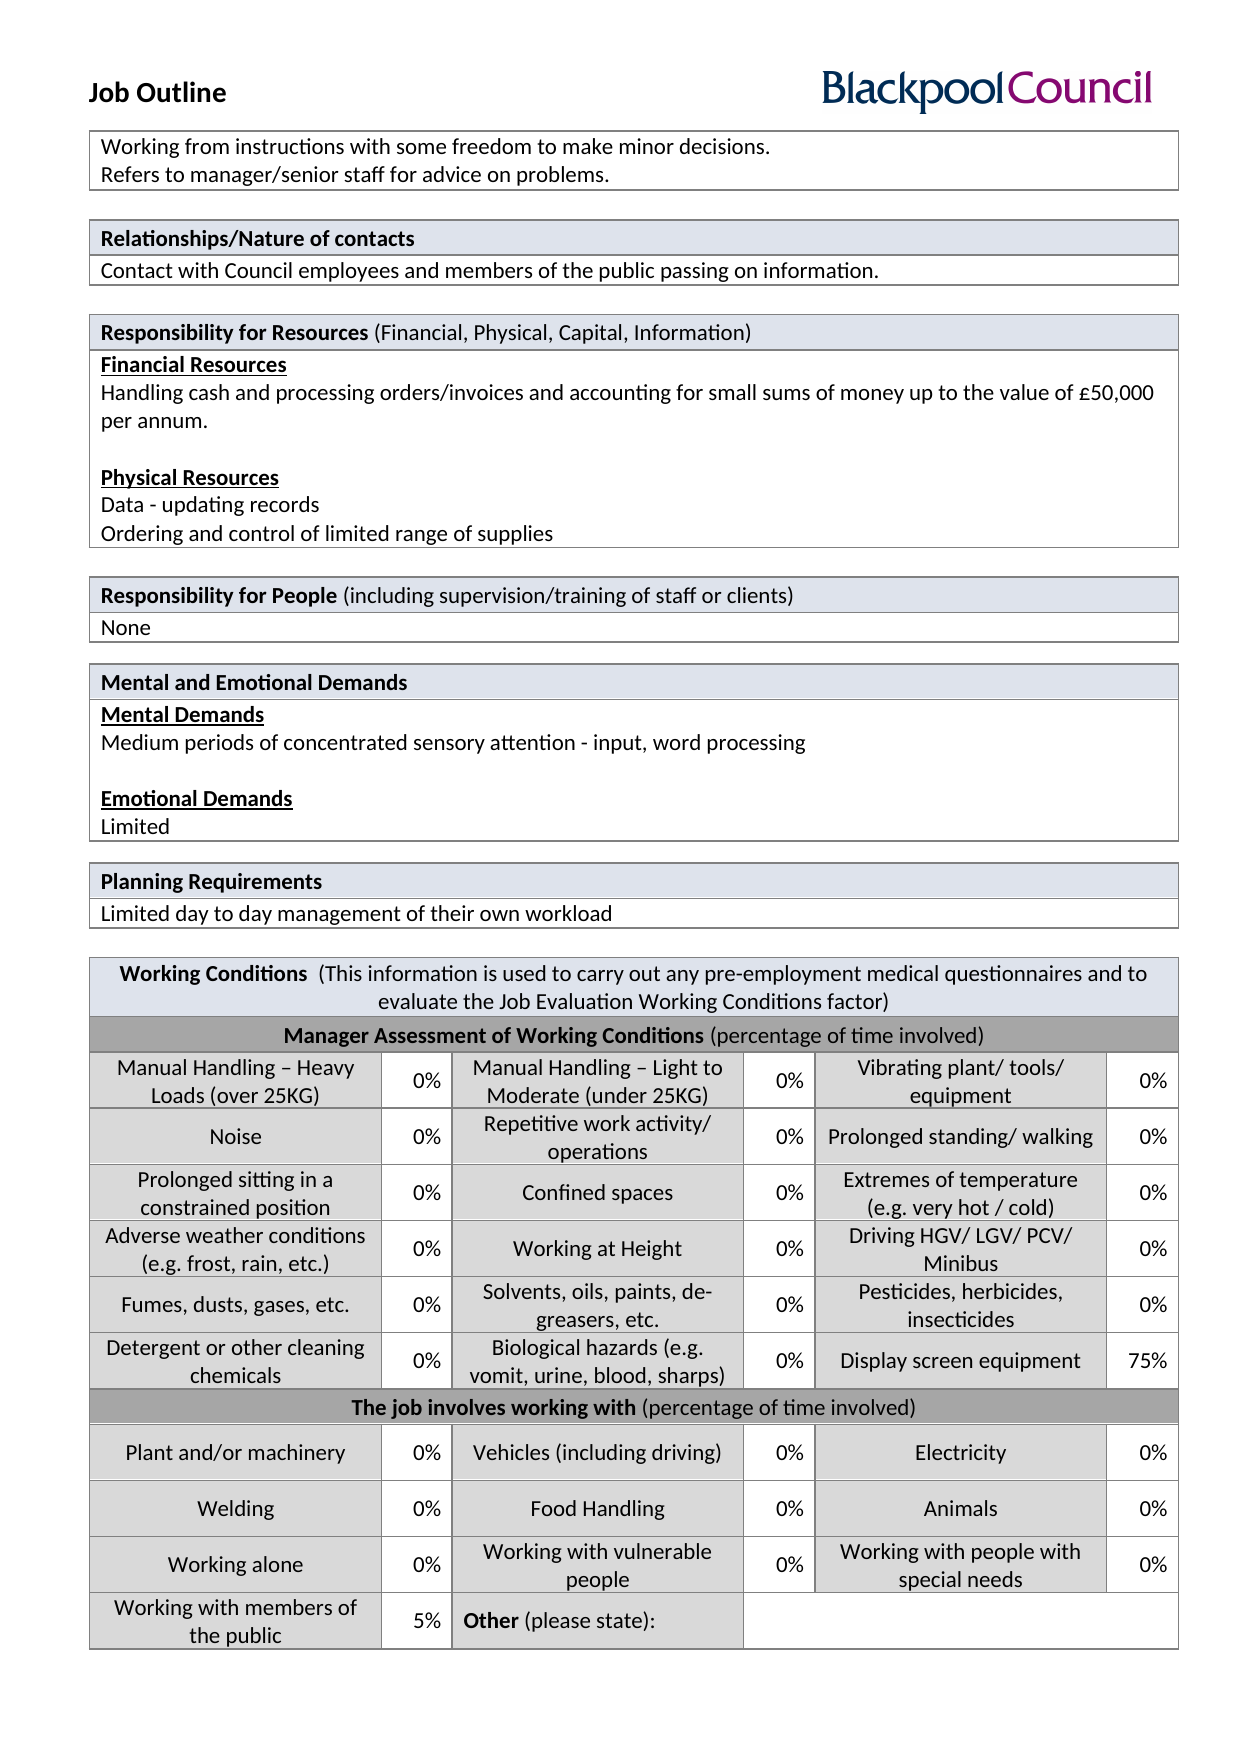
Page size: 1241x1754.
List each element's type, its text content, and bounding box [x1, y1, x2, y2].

picture [822, 71, 1152, 114]
table_cell 0% [1107, 1537, 1178, 1592]
table_cell 0% [744, 1425, 814, 1479]
table_cell Working with people with special needs [816, 1537, 1106, 1592]
table_cell 0% [382, 1221, 451, 1276]
table_cell 0% [1107, 1221, 1178, 1276]
table_cell Display screen equipment [816, 1333, 1106, 1388]
table_cell Manual Handling – Light to Moderate (under 25KG) [453, 1053, 743, 1107]
table_cell 0% [1107, 1109, 1178, 1163]
table_cell 0% [1107, 1481, 1178, 1536]
table_cell Noise [90, 1109, 381, 1163]
table_cell Adverse weather conditions (e.g. frost, rain, etc.) [90, 1221, 381, 1276]
table_cell 5% [382, 1593, 451, 1648]
table_cell Vibrating plant/ tools/ equipment [816, 1053, 1106, 1107]
table_cell Detergent or other cleaning chemicals [90, 1333, 381, 1388]
table_cell Pesticides, herbicides, insecticides [816, 1277, 1106, 1332]
table_cell Vehicles (including driving) [453, 1425, 743, 1479]
table_cell 0% [744, 1333, 814, 1388]
table_cell 0% [744, 1165, 814, 1219]
table_cell Extremes of temperature (e.g. very hot / cold) [816, 1165, 1106, 1219]
table_cell Working from instructions with some freedom to make minor decisions. Refers to manager/senior staff for advice on problems. [90, 132, 1178, 189]
table_cell [744, 1593, 1178, 1648]
table_cell 0% [744, 1277, 814, 1332]
table_cell 0% [382, 1537, 451, 1592]
table_cell 0% [1107, 1277, 1178, 1332]
table_cell Other (please state): [453, 1593, 743, 1648]
table_cell 0% [382, 1481, 451, 1536]
table_header Responsibility for People (including supervision/training of staff or clients) [90, 578, 1178, 612]
table_cell Working with vulnerable people [453, 1537, 743, 1592]
table_cell Working alone [90, 1537, 381, 1592]
table_cell Animals [816, 1481, 1106, 1536]
table_cell 0% [744, 1481, 814, 1536]
table_header Planning Requirements [90, 864, 1178, 897]
table_cell Biological hazards (e.g. vomit, urine, blood, sharps) [453, 1333, 743, 1388]
table_header Relationships/Nature of contacts [90, 221, 1178, 254]
table_cell Welding [90, 1481, 381, 1536]
table_cell Solvents, oils, paints, de-greasers, etc. [453, 1277, 743, 1332]
table_cell 0% [382, 1277, 451, 1332]
table_cell 0% [744, 1109, 814, 1163]
table_cell Repetitive work activity/ operations [453, 1109, 743, 1163]
table_cell 0% [382, 1165, 451, 1219]
table_cell 0% [744, 1537, 814, 1592]
table_cell 0% [1107, 1165, 1178, 1219]
table_cell Prolonged standing/ walking [816, 1109, 1106, 1163]
table_cell Fumes, dusts, gases, etc. [90, 1277, 381, 1332]
table_cell Plant and/or machinery [90, 1425, 381, 1479]
table_cell Contact with Council employees and members of the public passing on information. [90, 256, 1178, 284]
table_cell 0% [1107, 1425, 1178, 1479]
table_cell Confined spaces [453, 1165, 743, 1219]
table_cell 0% [382, 1053, 451, 1107]
table_cell 0% [744, 1053, 814, 1107]
table_cell Prolonged sitting in a constrained position [90, 1165, 381, 1219]
table_cell Electricity [816, 1425, 1106, 1479]
table_header Mental and Emotional Demands [90, 665, 1178, 698]
table_cell Working at Height [453, 1221, 743, 1276]
table_cell The job involves working with (percentage of time involved) [90, 1390, 1178, 1423]
table_cell 0% [382, 1425, 451, 1479]
table_cell Manual Handling – Heavy Loads (over 25KG) [90, 1053, 381, 1107]
table_header Responsibility for Resources (Financial, Physical, Capital, Information) [90, 315, 1178, 349]
table_cell None [90, 613, 1178, 641]
table_cell 0% [744, 1221, 814, 1276]
table_cell Manager Assessment of Working Conditions (percentage of time involved) [90, 1017, 1178, 1051]
table_cell Driving HGV/ LGV/ PCV/ Minibus [816, 1221, 1106, 1276]
table_cell 0% [1107, 1053, 1178, 1107]
table_cell Working with members of the public [90, 1593, 381, 1648]
table_cell Mental Demands Medium periods of concentrated sensory attention - input, word processing Emotional Demands Limited [90, 700, 1178, 840]
table_cell 0% [382, 1333, 451, 1388]
table_cell Financial Resources Handling cash and processing orders/invoices and accounting for small sums of money up to the value of £50,000 per annum. Physical Resources Data - updating records Ordering and control of limited range of supplies [90, 351, 1178, 547]
table_cell 75% [1107, 1333, 1178, 1388]
table_cell 0% [382, 1109, 451, 1163]
table_header Working Conditions (This information is used to carry out any pre-employment medical questionnaires and to evaluate the Job Evaluation Working Conditions factor) [90, 958, 1178, 1016]
table_cell Food Handling [453, 1481, 743, 1536]
table_cell Limited day to day management of their own workload [90, 899, 1178, 927]
